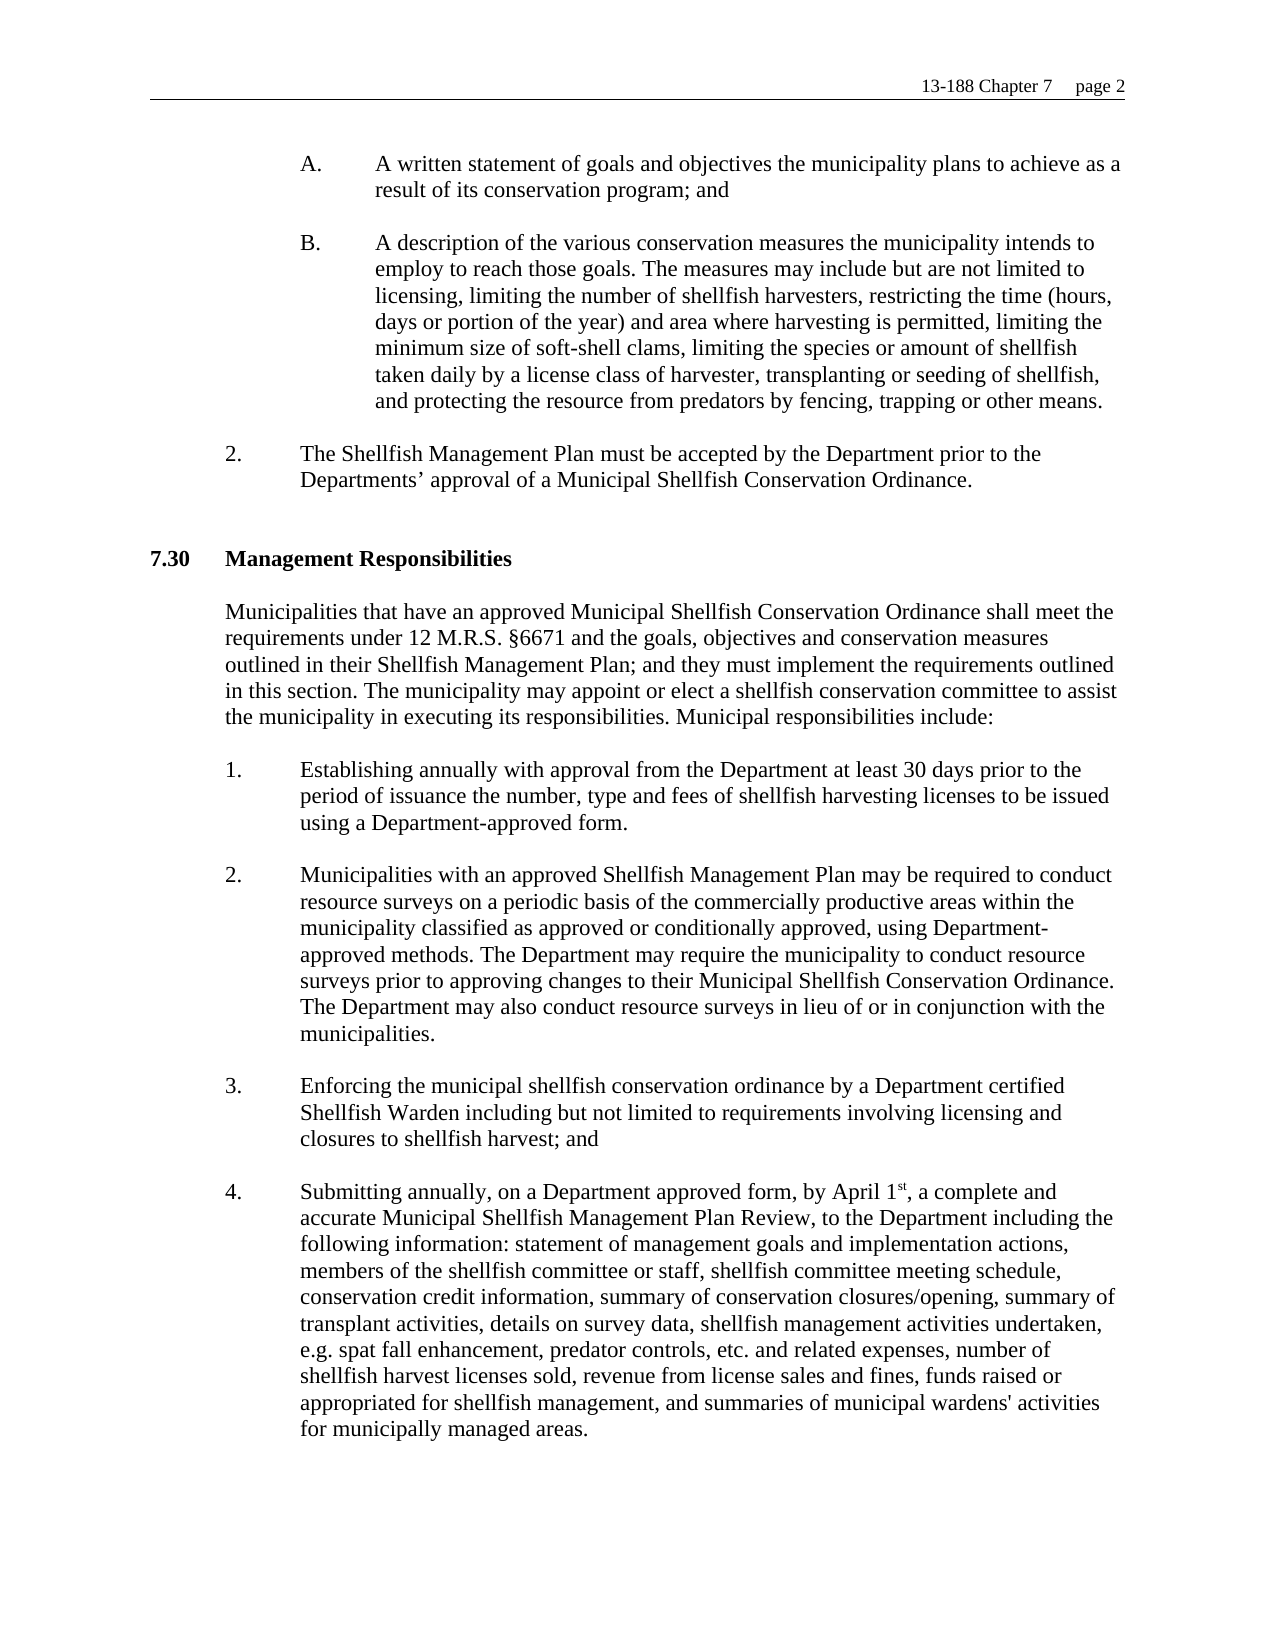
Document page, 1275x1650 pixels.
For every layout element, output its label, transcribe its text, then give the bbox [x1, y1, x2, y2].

text 7.30 Management Responsibilities [150, 545, 1125, 572]
text 4. Submitting annually, on a Department approved form, by April 1st, a complete and accurate Municipal Shellfish Management Plan Review, to the Department including the following information: statement of management goals and implementation actions, members of the shellfish committee or staff, shellfish committee meeting schedule, conservation credit information, summary of conservation closures/opening, summary of transplant activities, details on survey data, shellfish management activities undertaken, e.g. spat fall enhancement, predator controls, etc. and related expenses, number of shellfish harvest licenses sold, revenue from license sales and fines, funds raised or appropriated for shellfish management, and summaries of municipal wardens' activities for municipally managed areas. [225, 1178, 1125, 1441]
text 1. Establishing annually with approval from the Department at least 30 days prior to the period of issuance the number, type and fees of shellfish harvesting licenses to be issued using a Department-approved form. [225, 756, 1125, 835]
text Municipalities that have an approved Municipal Shellfish Conservation Ordinance shall meet the requirements under 12 M.R.S. §6671 and the goals, objectives and conservation measures outlined in their Shellfish Management Plan; and they must implement the requirements outlined in this section. The municipality may appoint or elect a shellfish conservation committee to assist the municipality in executing its responsibilities. Municipal responsibilities include: [225, 598, 1125, 730]
text 3. Enforcing the municipal shellfish conservation ordinance by a Department certified Shellfish Warden including but not limited to requirements involving licensing and closures to shellfish harvest; and [225, 1072, 1125, 1151]
text A. A written statement of goals and objectives the municipality plans to achieve as a result of its conservation program; and [300, 150, 1125, 203]
text 2. The Shellfish Management Plan must be accepted by the Department prior to the Departments’ approval of a Municipal Shellfish Conservation Ordinance. [225, 440, 1125, 493]
text 2. Municipalities with an approved Shellfish Management Plan may be required to conduct resource surveys on a periodic basis of the commercially productive areas within the municipality classified as approved or conditionally approved, using Department-approved methods. The Department may require the municipality to conduct resource surveys prior to approving changes to their Municipal Shellfish Conservation Ordinance. The Department may also conduct resource surveys in lieu of or in conjunction with the municipalities. [225, 862, 1125, 1046]
text B. A description of the various conservation measures the municipality intends to employ to reach those goals. The measures may include but are not limited to licensing, limiting the number of shellfish harvesters, restricting the time (hours, days or portion of the year) and area where harvesting is permitted, limiting the minimum size of soft-shell clams, limiting the species or amount of shellfish taken daily by a license class of harvester, transplanting or seeding of shellfish, and protecting the resource from predators by fencing, trapping or other means. [300, 229, 1125, 413]
